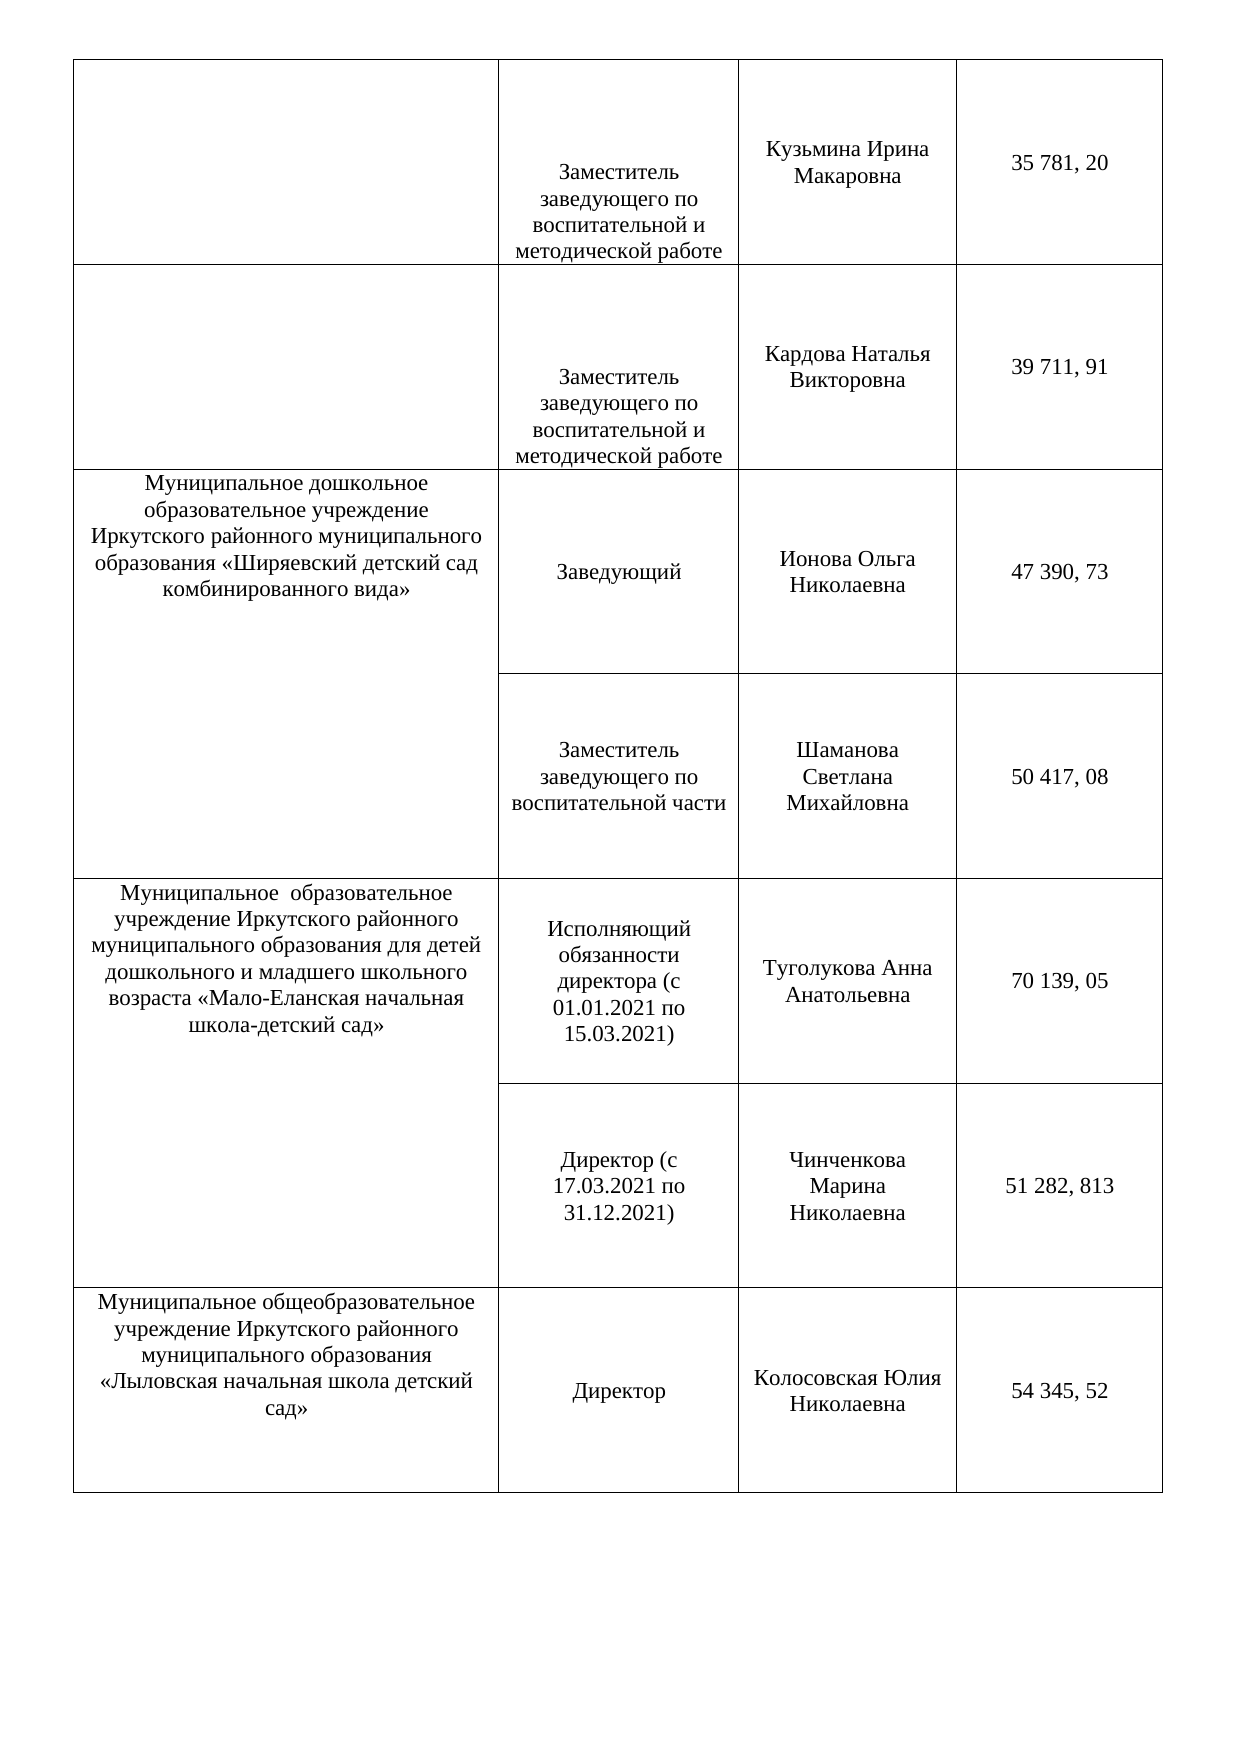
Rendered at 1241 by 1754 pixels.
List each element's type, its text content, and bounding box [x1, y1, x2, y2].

table_cell Заместитель заведующего по воспитательной и методической работе [499, 265, 738, 468]
table_cell Туголукова Анна Анатольевна [739, 879, 956, 1082]
table_cell Муниципальное общеобразовательное учреждение Иркутского районного муниципального образования «Лыловская начальная школа детский сад» [74, 1288, 498, 1492]
table_cell Исполняющий обязанности директора (с 01.01.2021 по 15.03.2021) [499, 879, 738, 1082]
table_cell 47 390, 73 [957, 470, 1162, 673]
table_cell Заместитель заведующего по воспитательной и методической работе [499, 60, 738, 264]
table_cell 70 139, 05 [957, 879, 1162, 1082]
table_cell Муниципальное образовательное учреждение Иркутского районного муниципального образования для детей дошкольного и младшего школьного возраста «Мало-Еланская начальная школа-детский сад» [74, 879, 498, 1287]
table_cell Директор [499, 1288, 738, 1492]
table_cell [74, 60, 498, 264]
table_cell Чинченкова Марина Николаевна [739, 1084, 956, 1287]
table_cell Кузьмина Ирина Макаровна [739, 60, 956, 264]
table_cell Заместитель заведующего по воспитательной части [499, 674, 738, 878]
table_cell 39 711, 91 [957, 265, 1162, 468]
table_cell Колосовская Юлия Николаевна [739, 1288, 956, 1492]
table_cell 50 417, 08 [957, 674, 1162, 878]
table_cell Директор (с 17.03.2021 по 31.12.2021) [499, 1084, 738, 1287]
table_cell 54 345, 52 [957, 1288, 1162, 1492]
table_cell 35 781, 20 [957, 60, 1162, 264]
table_cell [74, 265, 498, 468]
table_cell Заведующий [499, 470, 738, 673]
table_cell 51 282, 813 [957, 1084, 1162, 1287]
table_cell Шаманова Светлана Михайловна [739, 674, 956, 878]
table_cell Муниципальное дошкольное образовательное учреждение Иркутского районного муниципального образования «Ширяевский детский сад комбинированного вида» [74, 470, 498, 878]
table_cell Ионова Ольга Николаевна [739, 470, 956, 673]
table_cell Кардова Наталья Викторовна [739, 265, 956, 468]
